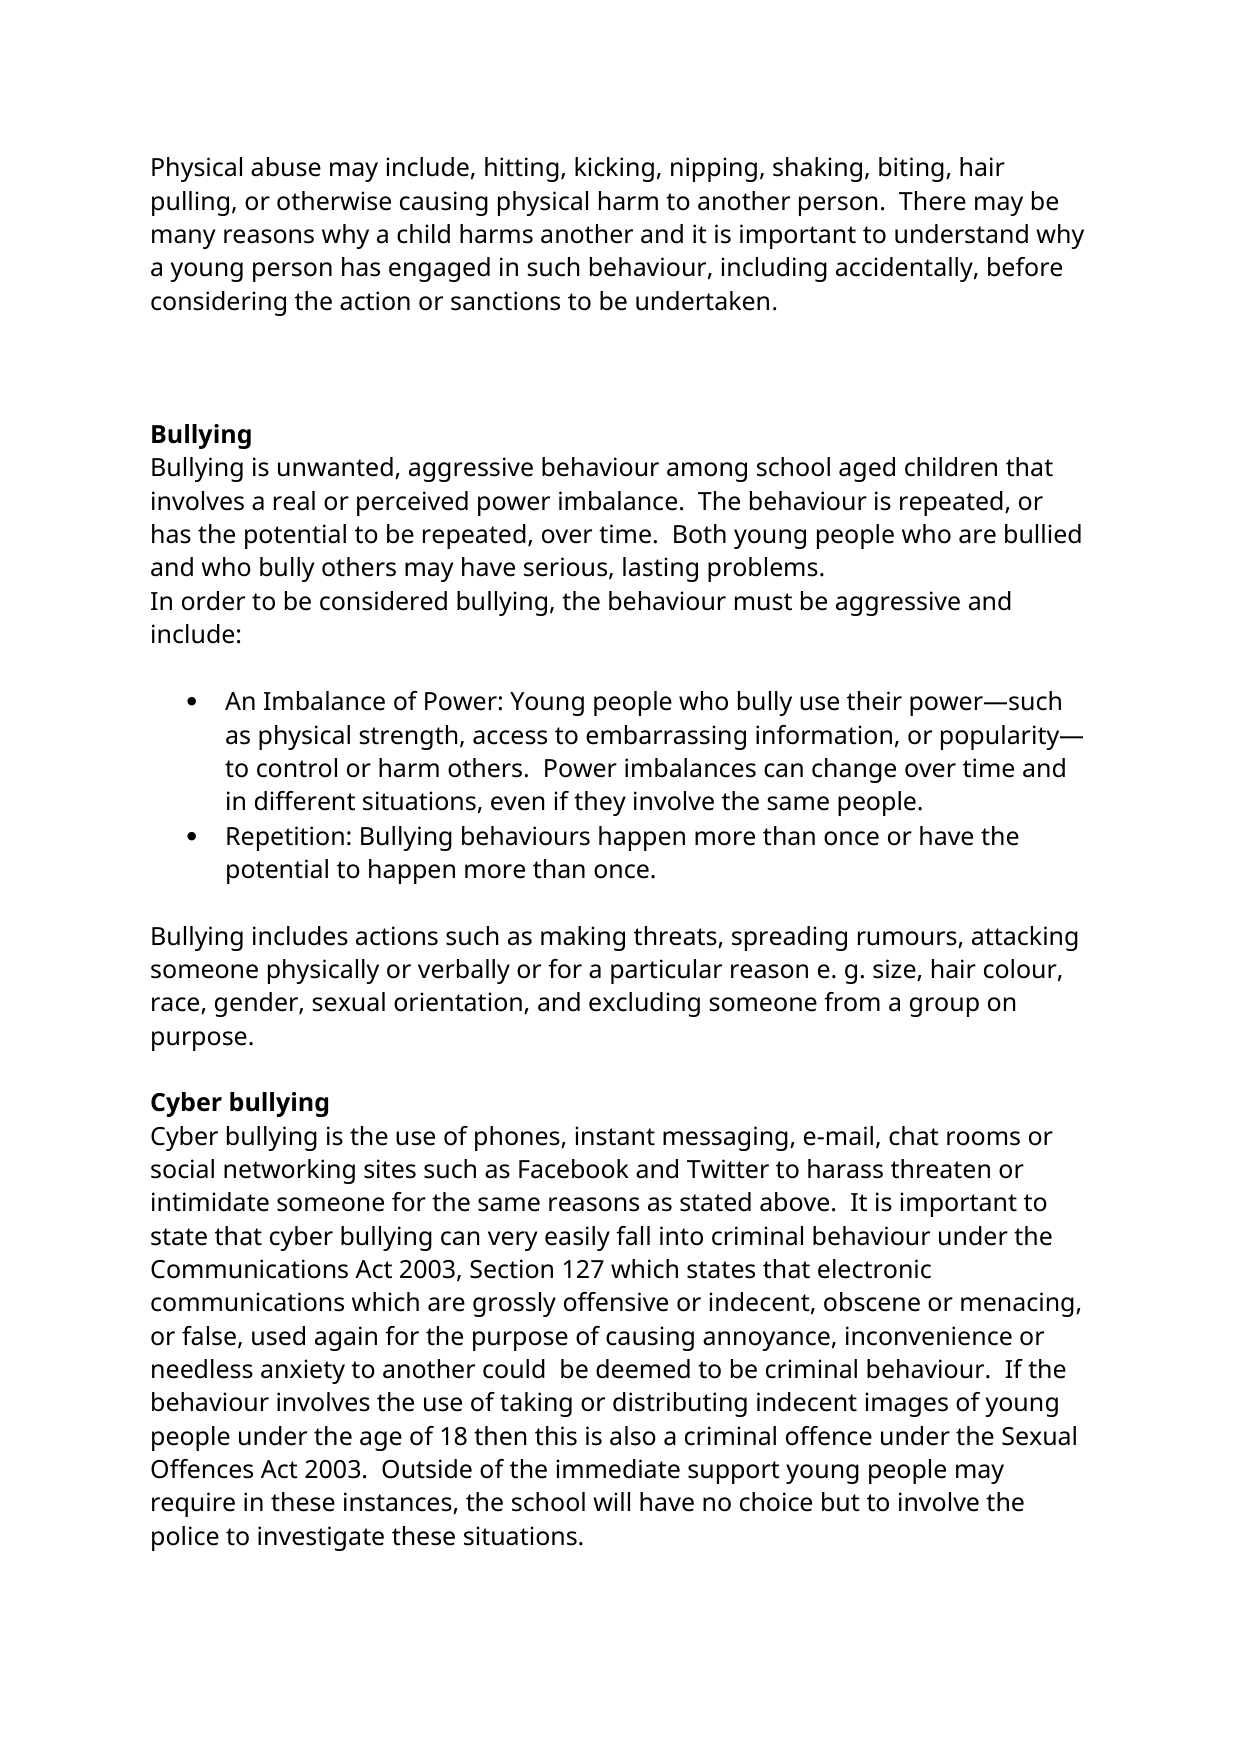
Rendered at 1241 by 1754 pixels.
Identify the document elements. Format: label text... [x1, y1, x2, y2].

list An Imbalance of Power: Young people who bully use their power—such as physical strength, access to embarrassing information, or popularity—to control or harm others. Power imbalances can change over time and in different situations, even if they involve the same people. [187, 684, 1090, 817]
text Cyber bullying [150, 1085, 1090, 1118]
text Cyber bullying is the use of phones, instant messaging, e-mail, chat rooms or social networking sites such as Facebook and Twitter to harass threaten or intimidate someone for the same reasons as stated above. It is important to state that cyber bullying can very easily fall into criminal behaviour under the Communications Act 2003, Section 127 which states that electronic communications which are grossly offensive or indecent, obscene or menacing, or false, used again for the purpose of causing annoyance, inconvenience or needless anxiety to another could be deemed to be criminal behaviour. If the behaviour involves the use of taking or distributing indecent images of young people under the age of 18 then this is also a criminal offence under the Sexual Offences Act 2003. Outside of the immediate support young people may require in these instances, the school will have no choice but to involve the police to investigate these situations. [150, 1118, 1090, 1552]
list Repetition: Bullying behaviours happen more than once or have the potential to happen more than once. [187, 818, 1090, 885]
text Bullying [150, 417, 1090, 450]
text Bullying includes actions such as making threats, spreading rumours, attacking someone physically or verbally or for a particular reason e. g. size, hair colour, race, gender, sexual orientation, and excluding someone from a group on purpose. [150, 918, 1090, 1052]
text Bullying is unwanted, aggressive behaviour among school aged children that involves a real or perceived power imbalance. The behaviour is repeated, or has the potential to be repeated, over time. Both young people who are bullied and who bully others may have serious, lasting problems. [150, 450, 1090, 583]
text Physical abuse may include, hitting, kicking, nipping, shaking, biting, hair pulling, or otherwise causing physical harm to another person. There may be many reasons why a child harms another and it is important to understand why a young person has engaged in such behaviour, including accidentally, before considering the action or sanctions to be undertaken. [150, 150, 1090, 317]
text In order to be considered bullying, the behaviour must be aggressive and include: [150, 583, 1090, 650]
